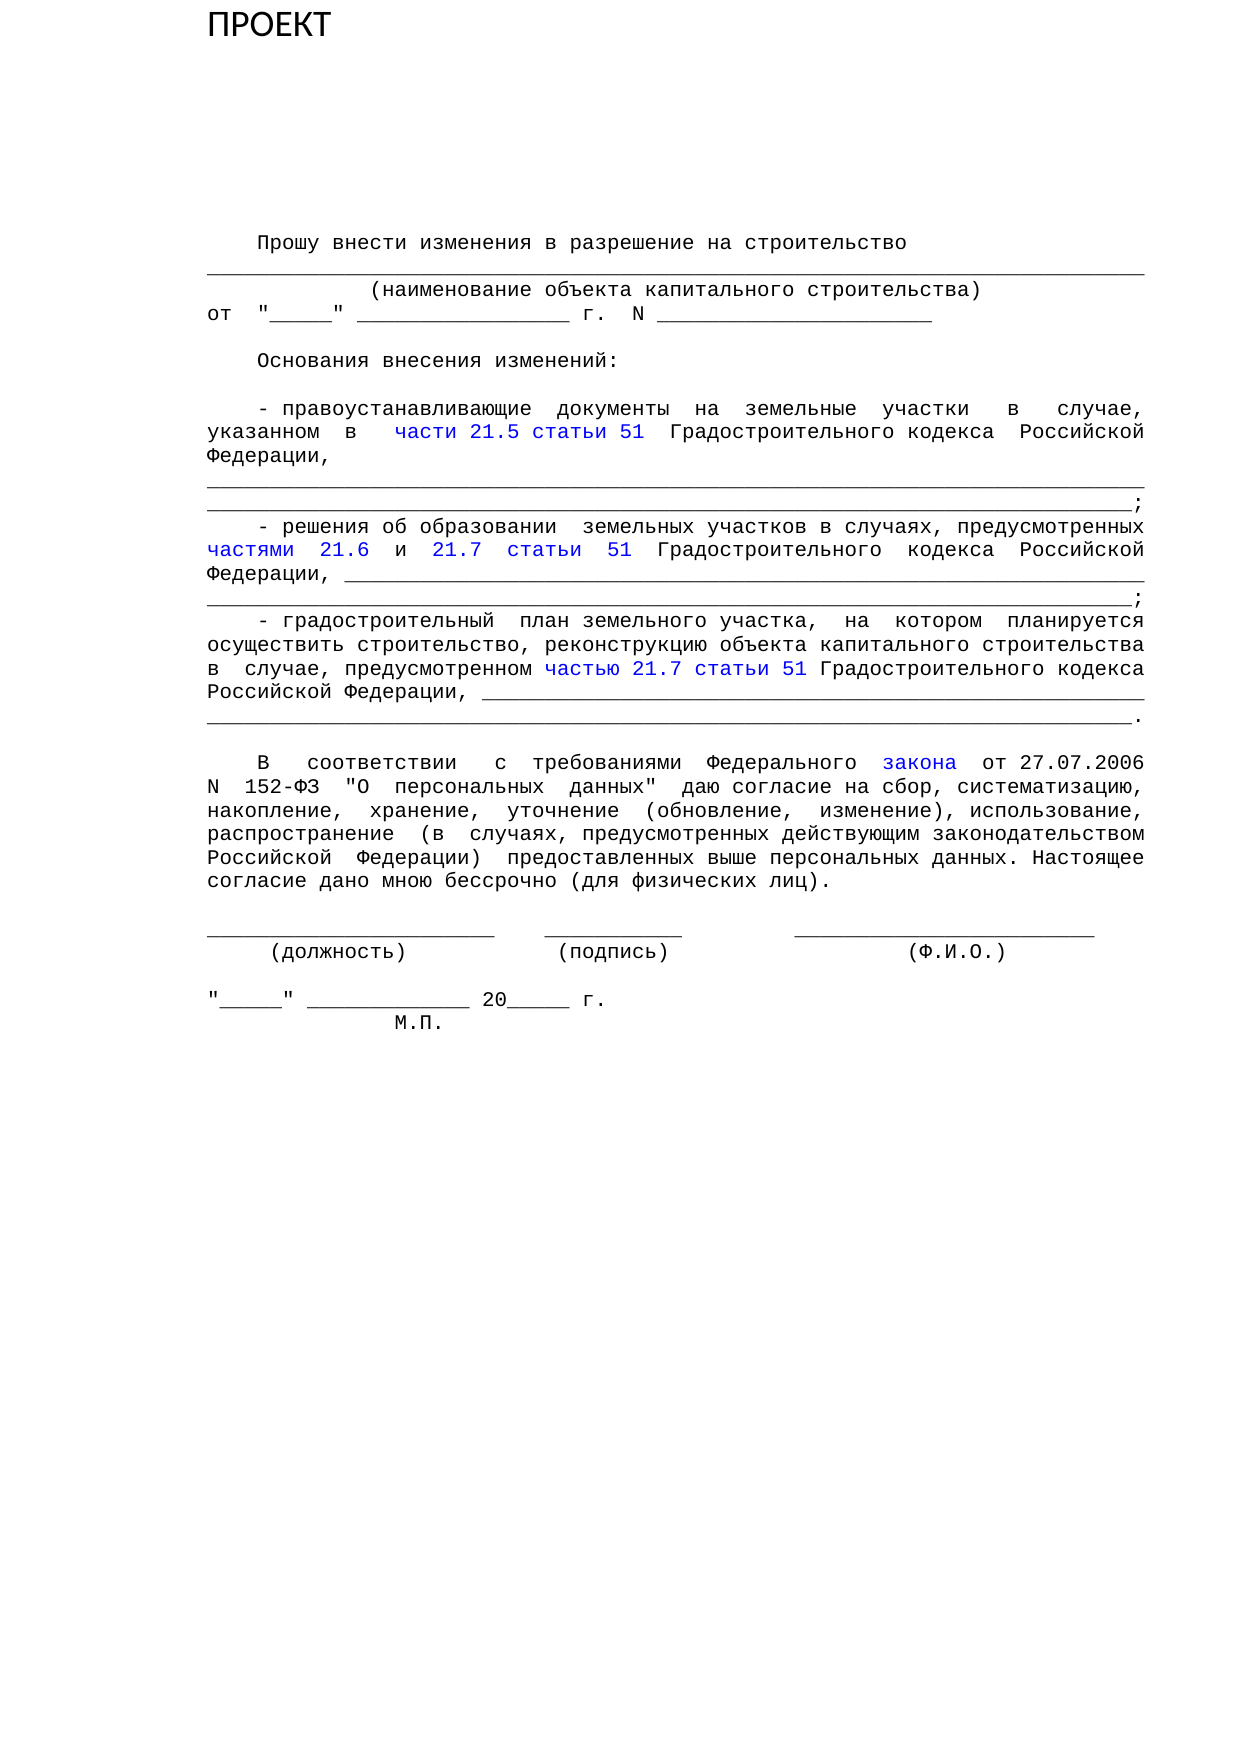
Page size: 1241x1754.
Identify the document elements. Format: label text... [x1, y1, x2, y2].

text в случае, предусмотренном частью 21.7 статьи 51 Градостроительного кодекса [207, 658, 1181, 681]
text Прошу внести изменения в разрешение на строительство [207, 232, 1181, 256]
text __________________________________________________________________________. [207, 705, 1181, 729]
text - правоустанавливающие документы на земельные участки в случае, [207, 398, 1181, 421]
text __________________________________________________________________________; [207, 492, 1181, 516]
text - решения об образовании земельных участков в случаях, предусмотренных [207, 516, 1181, 539]
text согласие дано мною бессрочно (для физических лиц). [207, 871, 1181, 894]
text ___________________________________________________________________________ [207, 468, 1181, 492]
text указанном в части 21.5 статьи 51 Градостроительного кодекса Российской [207, 421, 1181, 445]
text Российской Федерации, _____________________________________________________ [207, 681, 1181, 705]
text __________________________________________________________________________; [207, 587, 1181, 610]
text Основания внесения изменений: [207, 350, 1181, 374]
text частями 21.6 и 21.7 статьи 51 Градостроительного кодекса Российской [207, 539, 1181, 563]
text - градостроительный план земельного участка, на котором планируется [207, 610, 1181, 634]
text (должность) (подпись) (Ф.И.О.) [207, 941, 1181, 965]
text осуществить строительство, реконструкцию объекта капитального строительства [207, 634, 1181, 658]
text Федерации, ________________________________________________________________ [207, 563, 1181, 587]
text _______________________ ___________ ________________________ [207, 918, 1181, 941]
text (наименование объекта капитального строительства) [207, 279, 1181, 303]
text Федерации, [207, 445, 1181, 468]
text "_____" _____________ 20_____ г. [207, 989, 1181, 1012]
text N 152-ФЗ "О персональных данных" даю согласие на сбор, систематизацию, [207, 776, 1181, 799]
text распространение (в случаях, предусмотренных действующим законодательством [207, 823, 1181, 847]
text от "_____" _________________ г. N ______________________ [207, 303, 1181, 327]
text ___________________________________________________________________________ [207, 256, 1181, 279]
text накопление, хранение, уточнение (обновление, изменение), использование, [207, 799, 1181, 823]
text В соответствии с требованиями Федерального закона от 27.07.2006 [207, 752, 1181, 776]
text Российской Федерации) предоставленных выше персональных данных. Настоящее [207, 847, 1181, 871]
text М.П. [207, 1012, 1181, 1036]
